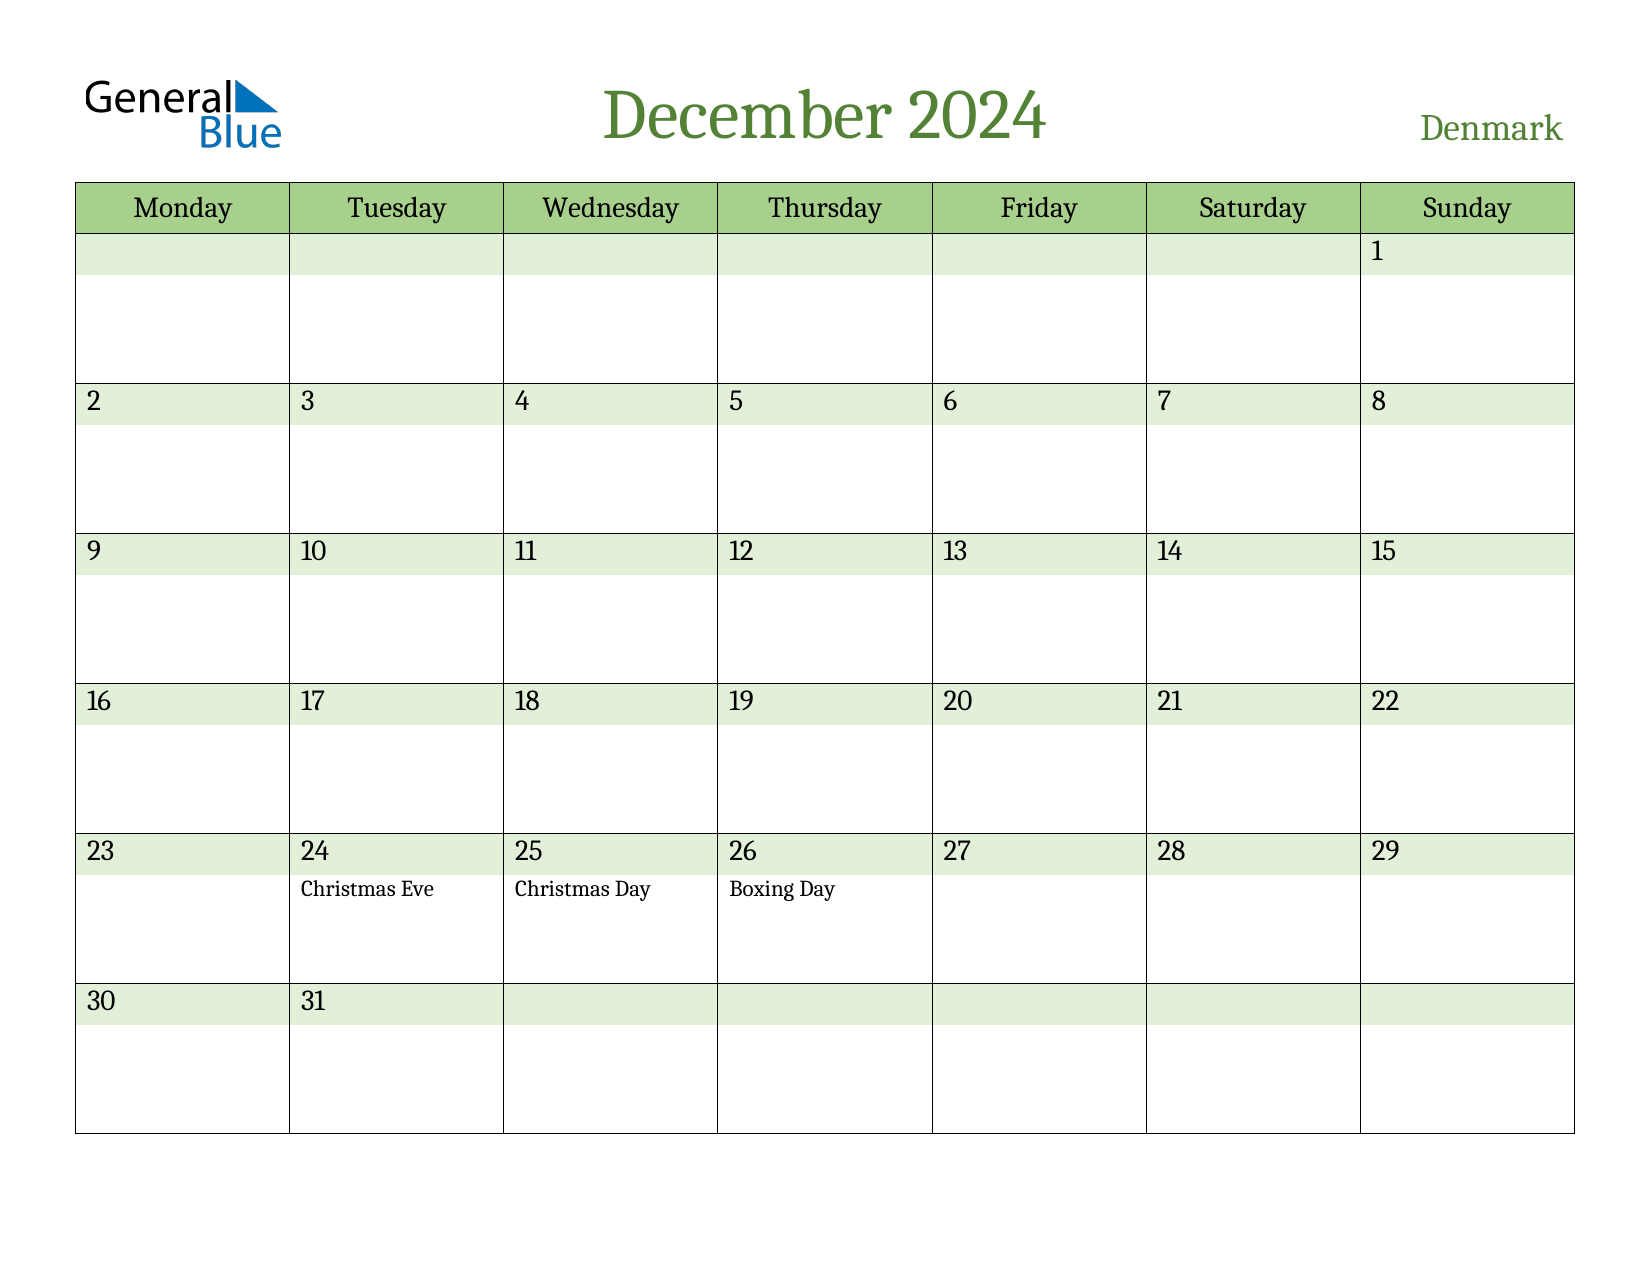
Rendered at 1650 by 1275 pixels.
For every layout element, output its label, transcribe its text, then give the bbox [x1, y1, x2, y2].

table_cell 5 [718, 384, 932, 425]
table_cell [1147, 425, 1360, 533]
table_cell Wednesday [504, 183, 717, 233]
table_cell [76, 425, 289, 533]
table_cell 20 [933, 684, 1146, 725]
table_header [76, 75, 503, 182]
table_cell [933, 425, 1146, 533]
table_cell 12 [718, 534, 932, 575]
table_cell 14 [1147, 534, 1360, 575]
table_cell 8 [1361, 384, 1574, 425]
table_cell 6 [933, 384, 1146, 425]
table_cell 11 [504, 534, 717, 575]
table_cell 9 [76, 534, 289, 575]
table_cell Monday [76, 183, 289, 233]
table_cell [933, 275, 1146, 383]
table_cell [504, 234, 717, 275]
table_cell [718, 275, 932, 383]
table_cell [933, 575, 1146, 683]
table_cell [1361, 984, 1574, 1025]
table_cell [933, 875, 1146, 983]
table_cell 18 [504, 684, 717, 725]
table_cell [504, 575, 717, 683]
table_cell [1361, 725, 1574, 833]
picture [86, 80, 281, 148]
table_cell Friday [933, 183, 1146, 233]
table_cell [76, 275, 289, 383]
table_cell [504, 275, 717, 383]
table_cell [1147, 725, 1360, 833]
table_cell [1147, 875, 1360, 983]
table_cell [76, 875, 289, 983]
table_cell [290, 575, 503, 683]
table_cell [933, 234, 1146, 275]
table_cell 23 [76, 834, 289, 875]
table_header Denmark [1146, 75, 1574, 182]
table_cell 25 [504, 834, 717, 875]
table_cell [1147, 984, 1360, 1025]
table_cell [1361, 575, 1574, 683]
table_cell [1147, 275, 1360, 383]
table_cell Thursday [718, 183, 932, 233]
table_cell [1361, 875, 1574, 983]
table_cell [1361, 275, 1574, 383]
table_cell Tuesday [290, 183, 503, 233]
table_cell Christmas Eve [290, 875, 503, 983]
table_cell [504, 1025, 717, 1133]
table_cell 7 [1147, 384, 1360, 425]
table_cell [290, 425, 503, 533]
table_cell [1147, 575, 1360, 683]
table_cell [718, 425, 932, 533]
table_cell Christmas Day [504, 875, 717, 983]
table_cell 4 [504, 384, 717, 425]
table_cell [1147, 234, 1360, 275]
table_cell [290, 275, 503, 383]
table_cell Boxing Day [718, 875, 932, 983]
table_cell 3 [290, 384, 503, 425]
table_cell 10 [290, 534, 503, 575]
table_cell 16 [76, 684, 289, 725]
table_cell Sunday [1361, 183, 1574, 233]
table_cell 17 [290, 684, 503, 725]
table_cell [76, 725, 289, 833]
table_cell [1147, 1025, 1360, 1133]
table_cell 28 [1147, 834, 1360, 875]
table_cell [290, 234, 503, 275]
table_cell [933, 1025, 1146, 1133]
table_cell 13 [933, 534, 1146, 575]
table_cell [1361, 1025, 1574, 1133]
table_cell [290, 725, 503, 833]
table_cell 22 [1361, 684, 1574, 725]
table_cell [504, 425, 717, 533]
table_header December 2024 [504, 75, 1146, 182]
table_cell [933, 725, 1146, 833]
table_cell [76, 575, 289, 683]
table_cell [76, 234, 289, 275]
table_cell 29 [1361, 834, 1574, 875]
table_cell 2 [76, 384, 289, 425]
table_cell 24 [290, 834, 503, 875]
table_cell 27 [933, 834, 1146, 875]
table_cell [718, 575, 932, 683]
table_cell [718, 725, 932, 833]
table_cell 15 [1361, 534, 1574, 575]
table_cell 1 [1361, 234, 1574, 275]
table_cell 31 [290, 984, 503, 1025]
table_cell 21 [1147, 684, 1360, 725]
table_cell [1361, 425, 1574, 533]
table_cell [76, 1025, 289, 1133]
table_cell 19 [718, 684, 932, 725]
table_cell [718, 234, 932, 275]
table_cell 30 [76, 984, 289, 1025]
table_cell [718, 1025, 932, 1133]
table_cell [504, 725, 717, 833]
table_cell Saturday [1147, 183, 1360, 233]
table_cell [718, 984, 932, 1025]
table_cell 26 [718, 834, 932, 875]
table_cell [933, 984, 1146, 1025]
table_cell [504, 984, 717, 1025]
table_cell [290, 1025, 503, 1133]
